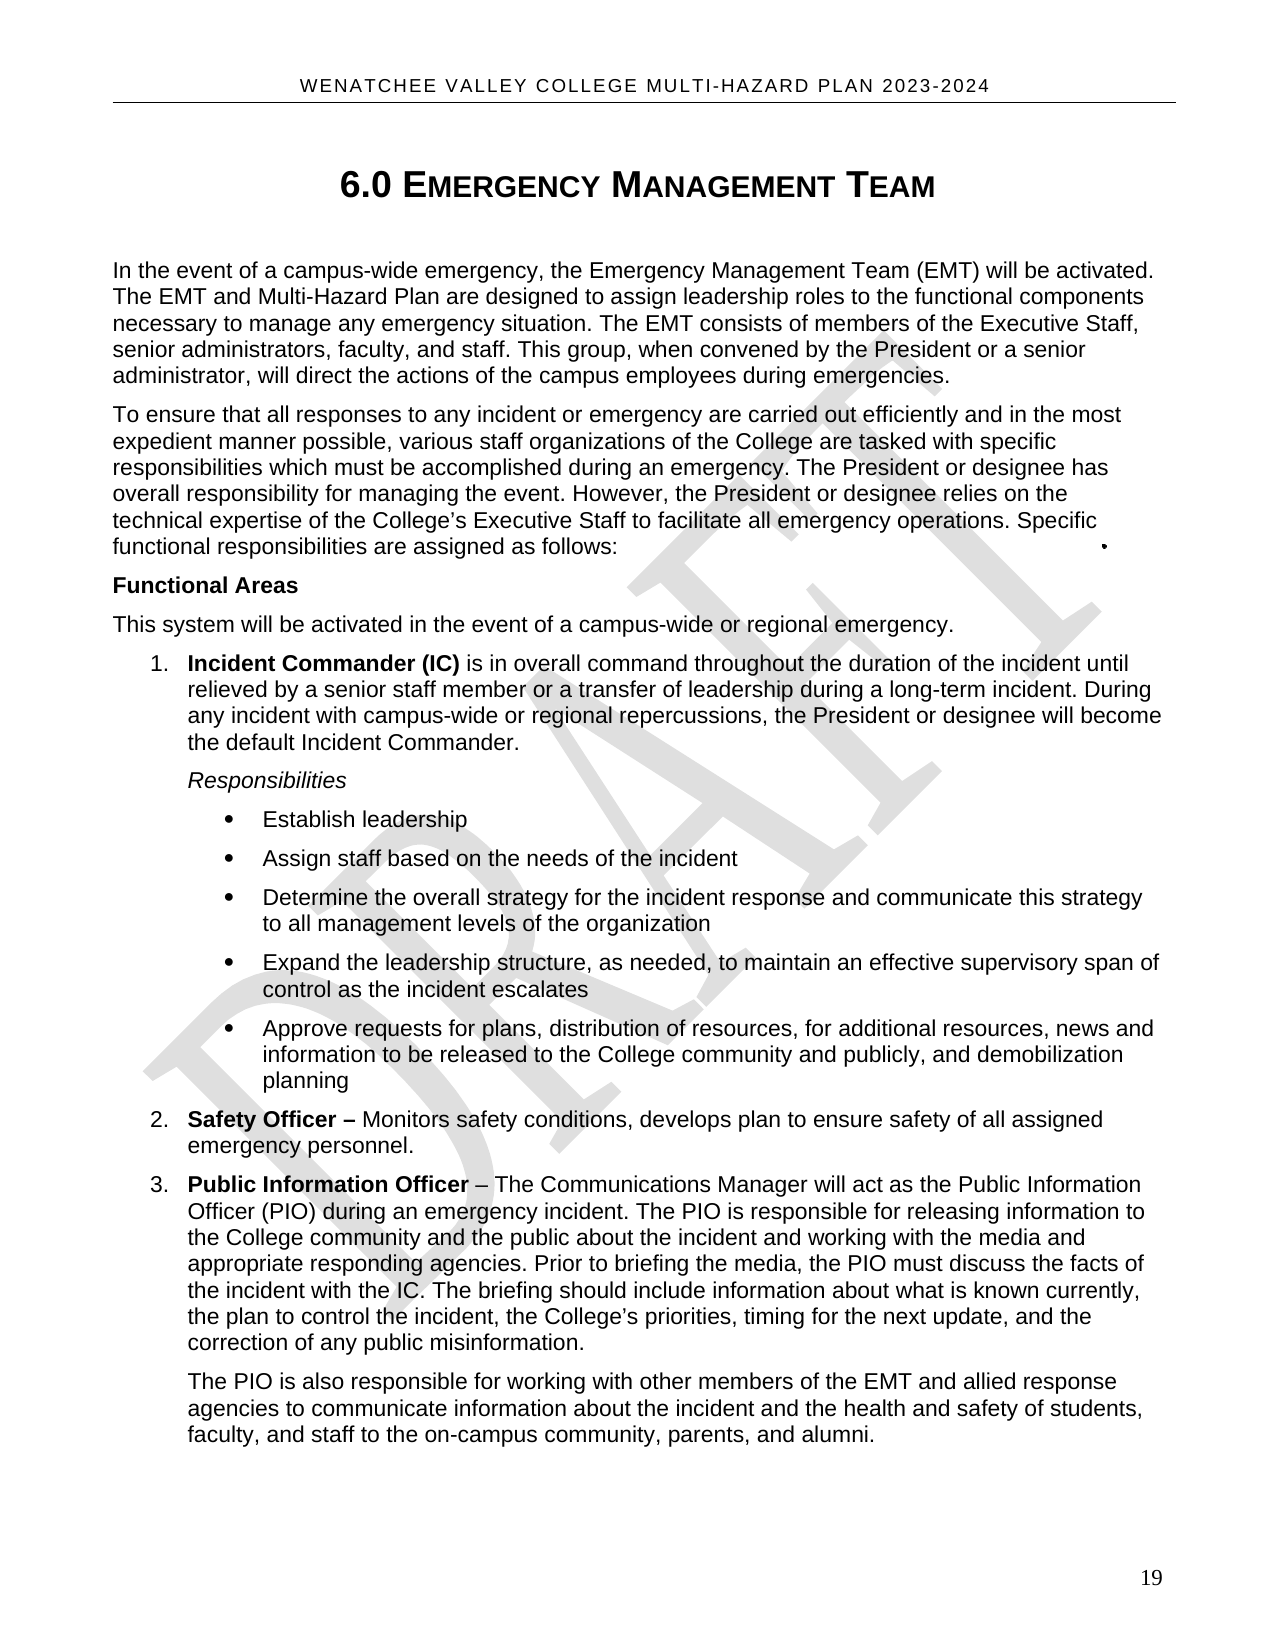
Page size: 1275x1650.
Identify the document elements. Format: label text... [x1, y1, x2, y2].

text To ensure that all responses to any incident or emergency are carried out efficiently and in the most expedient manner possible, various staff organizations of the College are tasked with specific responsibilities which must be accomplished during an emergency. The President or designee has overall responsibility for managing the event. However, the President or designee relies on the technical expertise of the College’s Executive Staff to facilitate all emergency operations. Specific functional responsibilities are assigned as follows: [112, 401, 1162, 559]
text This system will be activated in the event of a campus-wide or regional emergency. [112, 611, 1162, 637]
list Establish leadership [225, 806, 1162, 833]
text Responsibilities [187, 767, 1162, 794]
list Approve requests for plans, distribution of resources, for additional resources, news and information to be released to the College community and publicly, and demobilization planning [225, 1014, 1162, 1093]
list Incident Commander (IC) is in overall command throughout the duration of the incident until relieved by a senior staff member or a transfer of leadership during a long-term incident. During any incident with campus-wide or regional repercussions, the President or designee will become the default Incident Commander. [150, 649, 1162, 755]
text Functional Areas [112, 572, 1162, 598]
list Determine the overall strategy for the incident response and communicate this strategy to all management levels of the organization [225, 884, 1162, 937]
list Public Information Officer – The Communications Manager will act as the Public Information Officer (PIO) during an emergency incident. The PIO is responsible for releasing information to the College community and the public about the incident and working with the media and appropriate responding agencies. Prior to briefing the media, the PIO must discuss the facts of the incident with the IC. The briefing should include information about what is known currently, the plan to control the incident, the College’s priorities, timing for the next update, and the correction of any public misinformation. [150, 1171, 1162, 1356]
list Expand the leadership structure, as needed, to maintain an effective supervisory span of control as the incident escalates [225, 949, 1162, 1002]
text The PIO is also responsible for working with other members of the EMT and allied response agencies to communicate information about the incident and the health and safety of students, faculty, and staff to the on-campus community, parents, and alumni. [187, 1368, 1162, 1447]
list Safety Officer – Monitors safety conditions, develops plan to ensure safety of all assigned emergency personnel. [150, 1106, 1162, 1159]
subtitle 6.0 Emergency Management Team [112, 162, 1162, 206]
text In the event of a campus-wide emergency, the Emergency Management Team (EMT) will be activated. The EMT and Multi-Hazard Plan are designed to assign leadership roles to the functional components necessary to manage any emergency situation. The EMT consists of members of the Executive Staff, senior administrators, faculty, and staff. This group, when convened by the President or a senior administrator, will direct the actions of the campus employees during emergencies. [112, 257, 1162, 389]
list Assign staff based on the needs of the incident [225, 845, 1162, 872]
